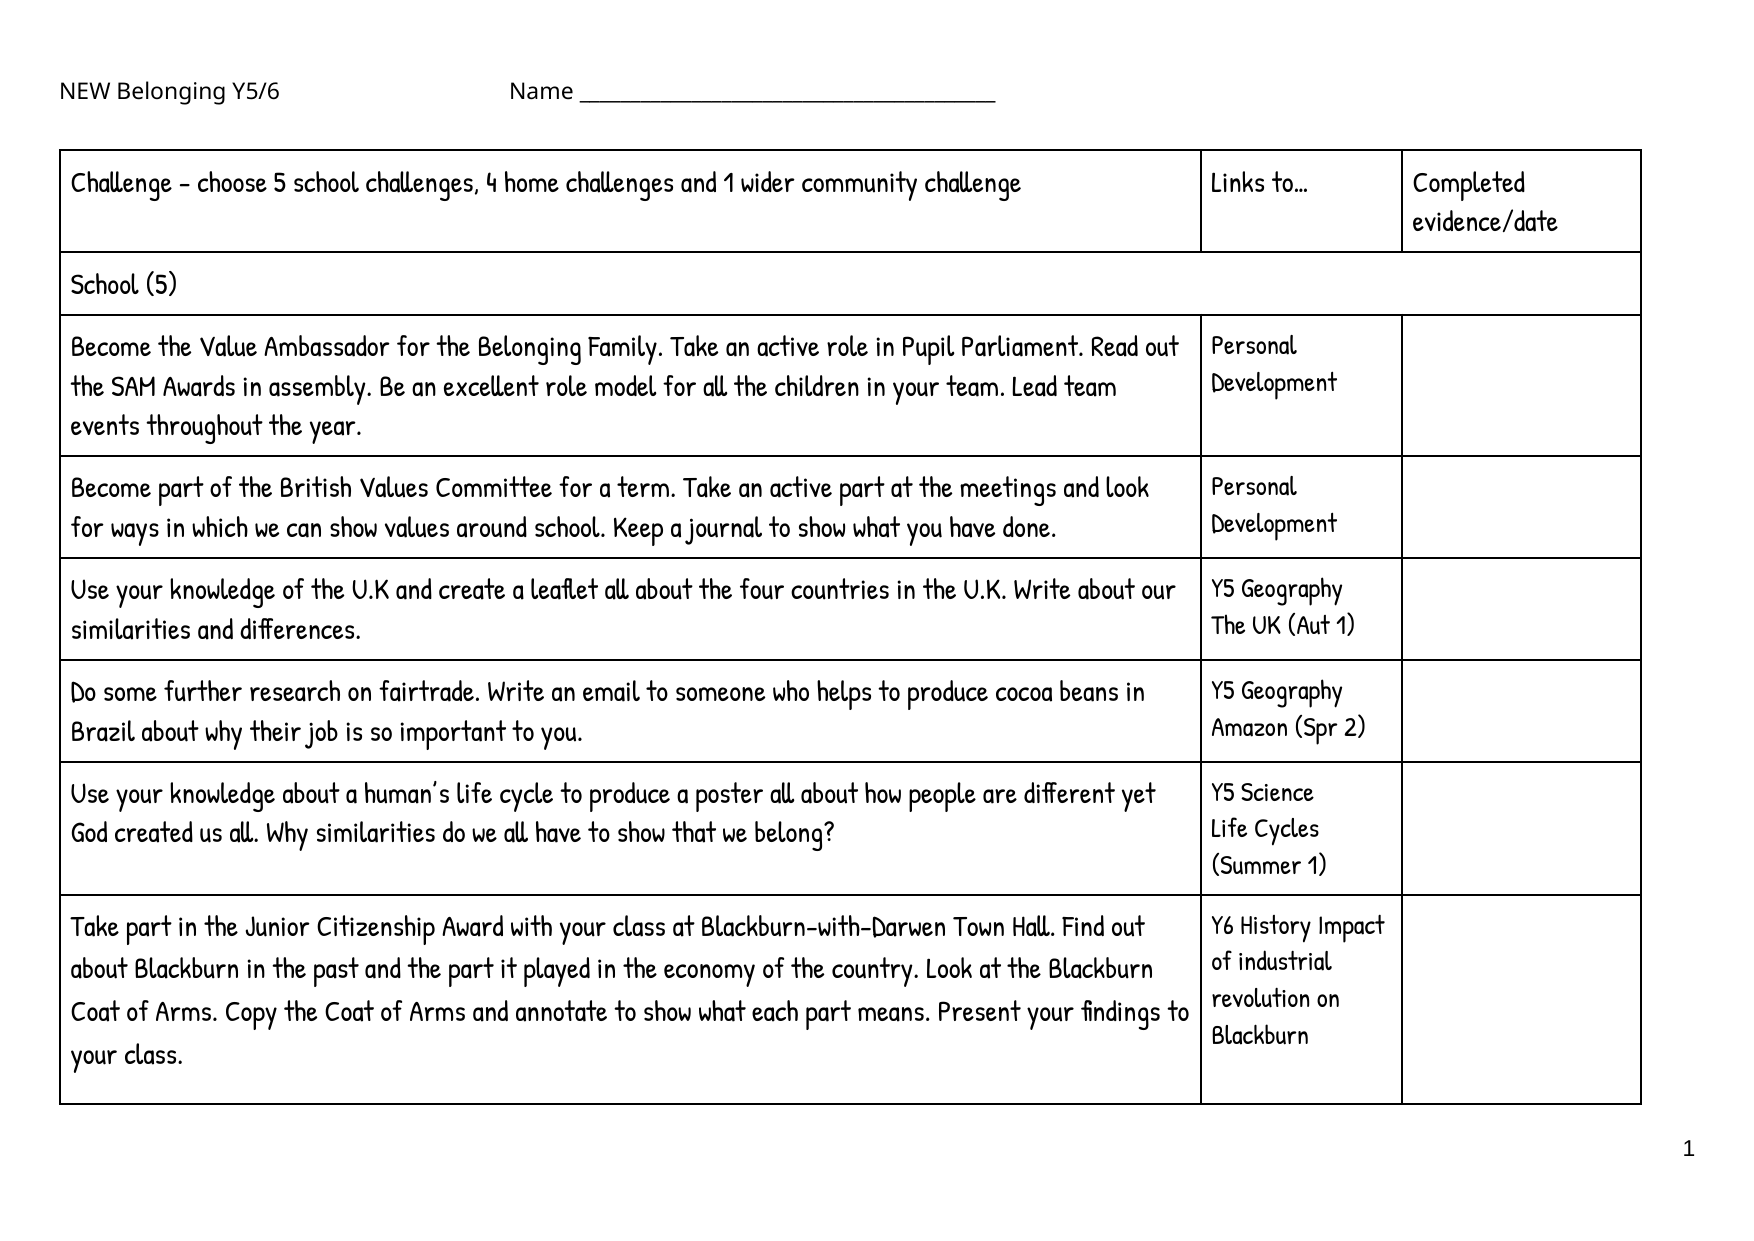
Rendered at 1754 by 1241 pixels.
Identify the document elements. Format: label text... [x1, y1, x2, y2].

table_header Challenge - choose 5 school challenges, 4 home challenges and 1 wider community challenge [61, 151, 1200, 251]
table_cell Use your knowledge of the U.K and create a leaflet all about the four countries in the U.K. Write about our similarities and differences. [61, 559, 1200, 659]
table_cell Y5 Science Life Cycles (Summer 1) [1202, 763, 1401, 893]
table_cell [1403, 896, 1640, 1102]
table_cell [1403, 763, 1640, 893]
table_cell Personal Development [1202, 316, 1401, 455]
table_cell Y5 Geography The UK (Aut 1) [1202, 559, 1401, 659]
table_cell Take part in the Junior Citizenship Award with your class at Blackburn-with-Darwen Town Hall. Find out about Blackburn in the past and the part it played in the economy of the country. Look at the Blackburn Coat of Arms. Copy the Coat of Arms and annotate to show what each part means. Present your findings to your class. [61, 896, 1200, 1102]
table_cell [1403, 457, 1640, 557]
table_cell Become part of the British Values Committee for a term. Take an active part at the meetings and look for ways in which we can show values around school. Keep a journal to show what you have done. [61, 457, 1200, 557]
table_cell Become the Value Ambassador for the Belonging Family. Take an active role in Pupil Parliament. Read out the SAM Awards in assembly. Be an excellent role model for all the children in your team. Lead team events throughout the year. [61, 316, 1200, 455]
table_cell [1403, 661, 1640, 761]
table_cell [1403, 316, 1640, 455]
table_cell Do some further research on fairtrade. Write an email to someone who helps to produce cocoa beans in Brazil about why their job is so important to you. [61, 661, 1200, 761]
table_cell School (5) [61, 253, 1640, 313]
table_cell Use your knowledge about a human’s life cycle to produce a poster all about how people are different yet God created us all. Why similarities do we all have to show that we belong? [61, 763, 1200, 893]
table_cell Y6 History Impact of industrial revolution on Blackburn [1202, 896, 1401, 1102]
table_header Links to… [1202, 151, 1401, 251]
table_cell Y5 Geography Amazon (Spr 2) [1202, 661, 1401, 761]
table_cell [1403, 559, 1640, 659]
table_header Completed evidence/date [1403, 151, 1640, 251]
table_cell Personal Development [1202, 457, 1401, 557]
